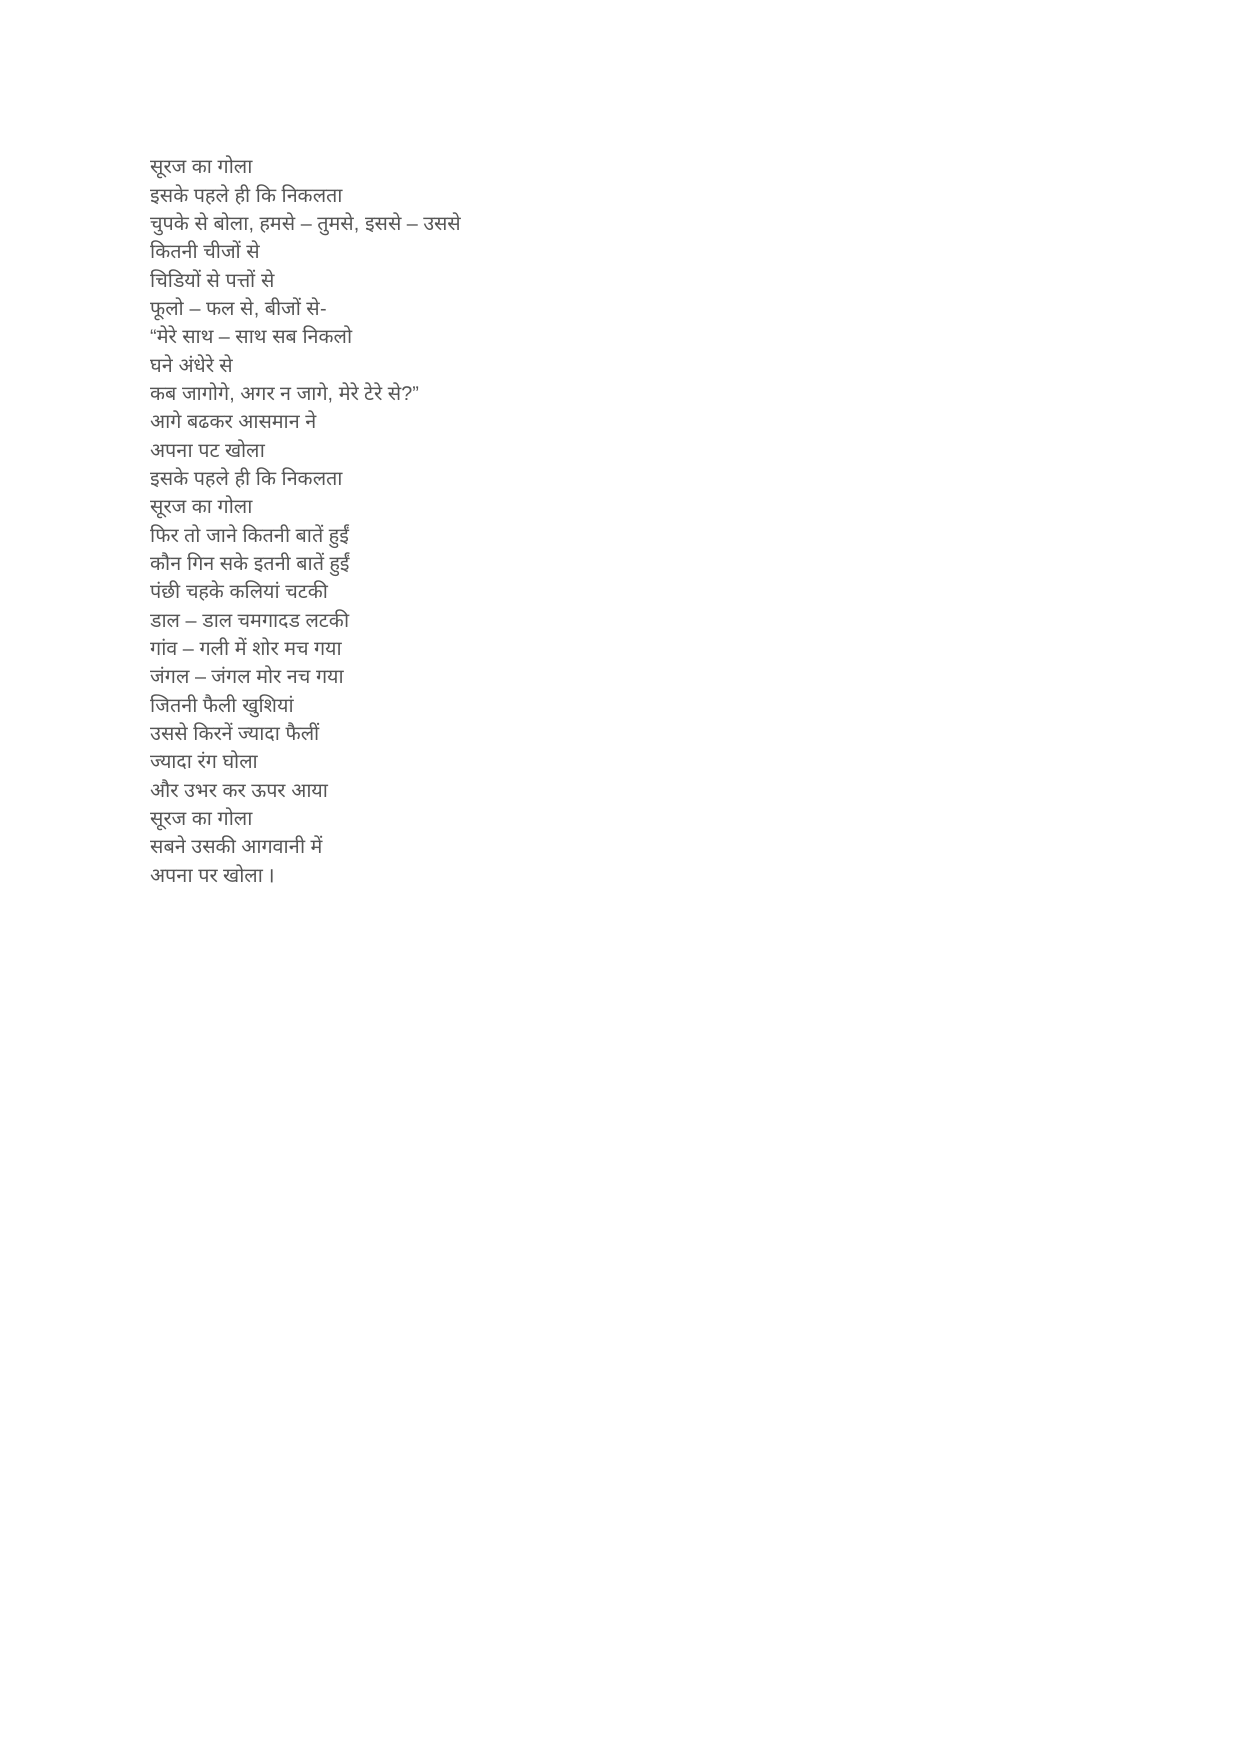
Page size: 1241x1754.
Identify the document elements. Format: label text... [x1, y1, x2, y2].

text आगे बढकर आसमान ने अपना पट खोला [150, 405, 1090, 462]
text फिर तो जाने कितनी बातें हुईं कौन गिन सके इतनी बातें हुईं [150, 518, 1090, 575]
text चिडियों से पत्तों से फूलो – फल से, बीजों से- [150, 263, 1090, 320]
text जितनी फैली खुशियां उससे किरनें ज्यादा फैलीं [150, 688, 1090, 745]
text सूरज का गोला इसके पहले ही कि निकलता [150, 150, 1090, 207]
text सबने उसकी आगवानी में अपना पर खोला । [150, 830, 1090, 887]
text ज्यादा रंग घोला और उभर कर ऊपर आया सूरज का गोला [150, 745, 1090, 830]
text इसके पहले ही कि निकलता सूरज का गोला [150, 462, 1090, 518]
text चुपके से बोला, हमसे – तुमसे, इससे – उससे कितनी चीजों से [150, 207, 1090, 263]
text पंछी चहके कलियां चटकी डाल – डाल चमगादड लटकी [150, 575, 1090, 632]
text गांव – गली में शोर मच गया जंगल – जंगल मोर नच गया [150, 632, 1090, 688]
text “मेरे साथ – साथ सब निकलो घने अंधेरे से कब जागोगे, अगर न जागे, मेरे टेरे से?” [150, 320, 1090, 405]
